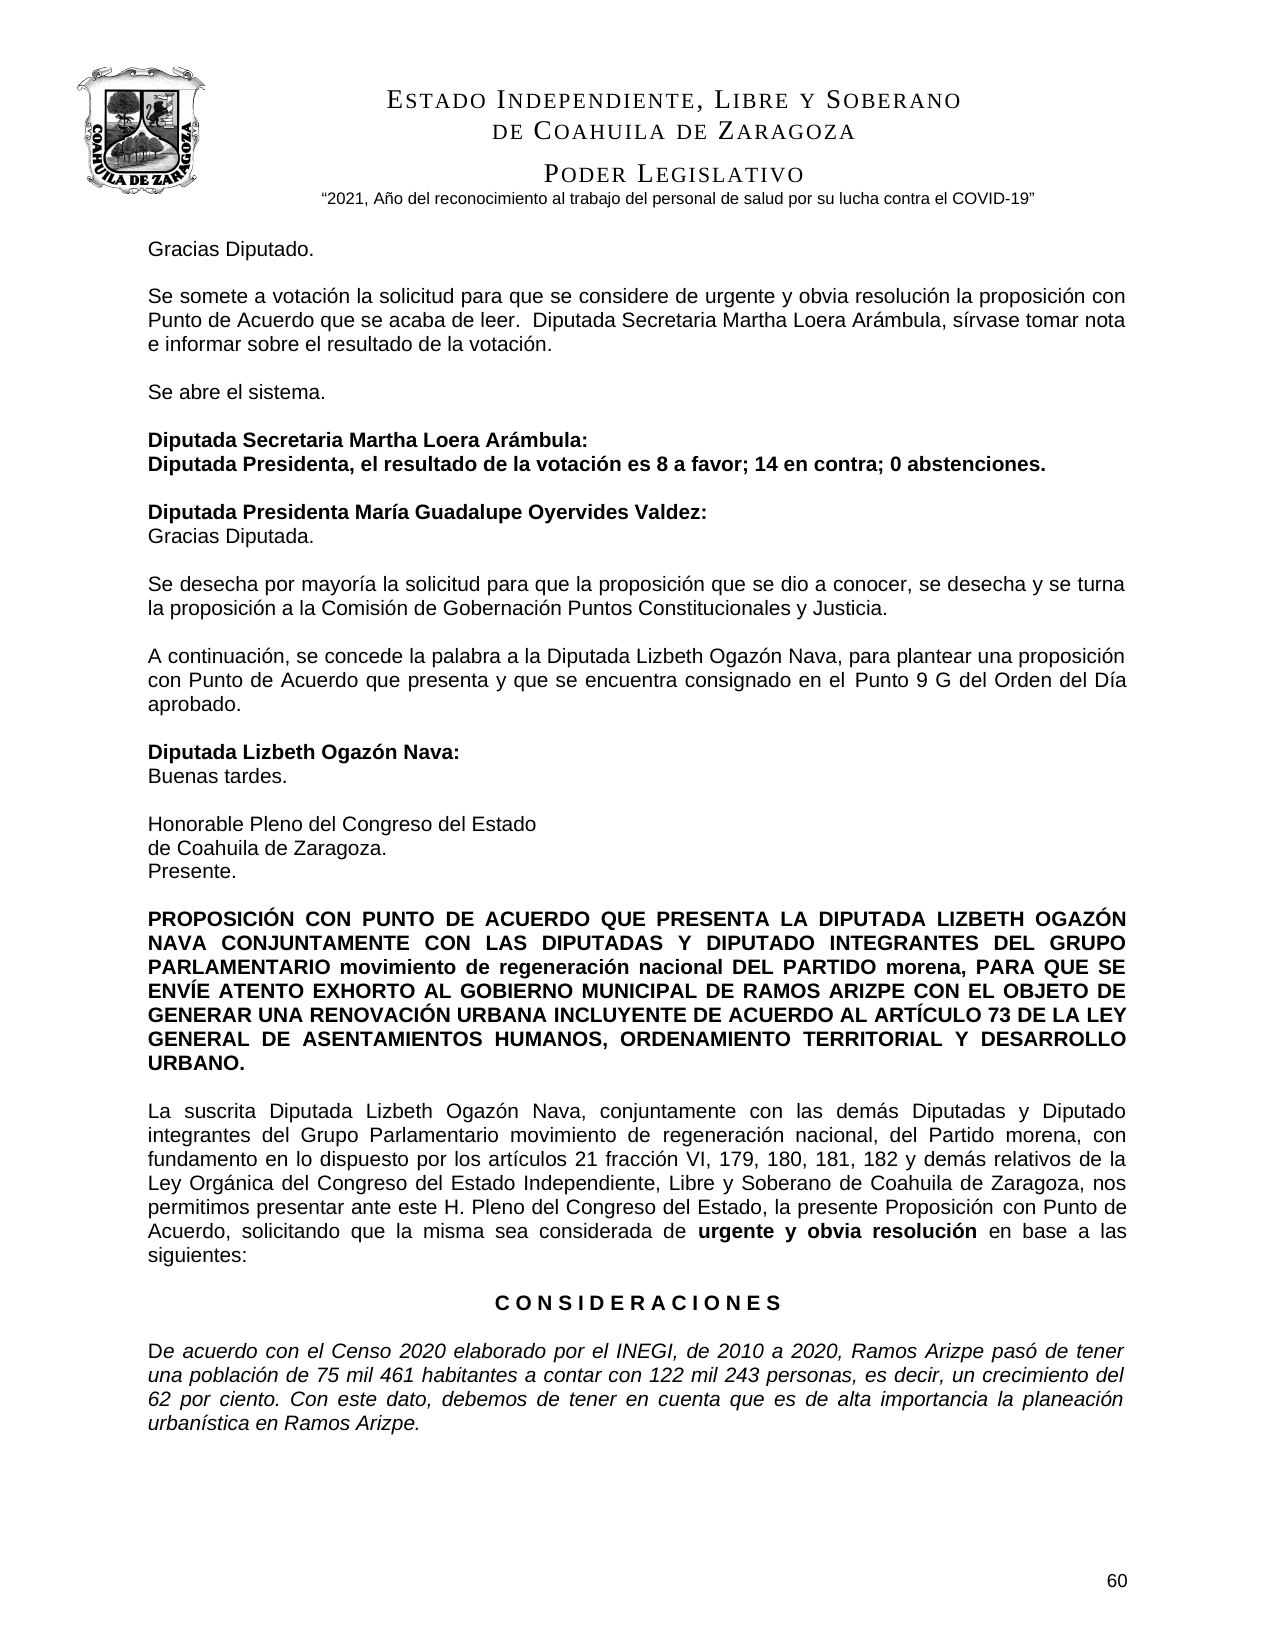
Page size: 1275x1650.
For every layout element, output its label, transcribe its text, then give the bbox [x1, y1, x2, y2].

text Presente. [148, 859, 1127, 883]
text Honorable Pleno del Congreso del Estado [148, 811, 1127, 835]
text Gracias Diputado. [148, 236, 1127, 260]
text Diputada Presidenta María Guadalupe Oyervides Valdez: [148, 500, 1127, 524]
text Diputada Lizbeth Ogazón Nava: [148, 739, 1127, 763]
picture [76, 67, 206, 194]
text Se abre el sistema. [148, 380, 1127, 404]
text La suscrita Diputada Lizbeth Ogazón Nava, conjuntamente con las demás Diputadas y Diputado integrantes del Grupo Parlamentario movimiento de regeneración nacional, del Partido morena, con fundamento en lo dispuesto por los artículos 21 fracción VI, 179, 180, 181, 182 y demás relativos de la Ley Orgánica del Congreso del Estado Independiente, Libre y Soberano de Coahuila de Zaragoza, nos permitimos presentar ante este H. Pleno del Congreso del Estado, la presente Proposición con Punto de Acuerdo, solicitando que la misma sea considerada de urgente y obvia resolución en base a las siguientes: [148, 1099, 1127, 1267]
text PROPOSICIÓN CON PUNTO DE ACUERDO QUE PRESENTA LA DIPUTADA LIZBETH OGAZÓN NAVA CONJUNTAMENTE CON LAS DIPUTADAS Y DIPUTADO INTEGRANTES DEL GRUPO PARLAMENTARIO movimiento de regeneración nacional DEL PARTIDO morena, PARA QUE SE ENVÍE ATENTO EXHORTO AL GOBIERNO MUNICIPAL DE RAMOS ARIZPE CON EL OBJETO DE GENERAR UNA RENOVACIÓN URBANA INCLUYENTE DE ACUERDO AL ARTÍCULO 73 DE LA LEY GENERAL DE ASENTAMIENTOS HUMANOS, ORDENAMIENTO TERRITORIAL Y DESARROLLO URBANO. [148, 907, 1127, 1075]
text Diputada Presidenta, el resultado de la votación es 8 a favor; 14 en contra; 0 abstenciones. [148, 452, 1127, 476]
text Se somete a votación la solicitud para que se considere de urgente y obvia resolución la proposición con Punto de Acuerdo que se acaba de leer. Diputada Secretaria Martha Loera Arámbula, sírvase tomar nota e informar sobre el resultado de la votación. [148, 284, 1127, 356]
text Gracias Diputada. [148, 524, 1127, 548]
text A continuación, se concede la palabra a la Diputada Lizbeth Ogazón Nava, para plantear una proposición con Punto de Acuerdo que presenta y que se encuentra consignado en el Punto 9 G del Orden del Día aprobado. [148, 644, 1127, 716]
text Se desecha por mayoría la solicitud para que la proposición que se dio a conocer, se desecha y se turna la proposición a la Comisión de Gobernación Puntos Constitucionales y Justicia. [148, 572, 1127, 620]
text De acuerdo con el Censo 2020 elaborado por el INEGI, de 2010 a 2020, Ramos Arizpe pasó de tener una población de 75 mil 461 habitantes a contar con 122 mil 243 personas, es decir, un crecimiento del 62 por ciento. Con este dato, debemos de tener en cuenta que es de alta importancia la planeación urbanística en Ramos Arizpe. [148, 1338, 1127, 1434]
text Buenas tardes. [148, 763, 1127, 787]
text de Coahuila de Zaragoza. [148, 835, 1127, 859]
text Diputada Secretaria Martha Loera Arámbula: [148, 428, 1127, 452]
text C O N S I D E R A C I O N E S [148, 1291, 1127, 1314]
